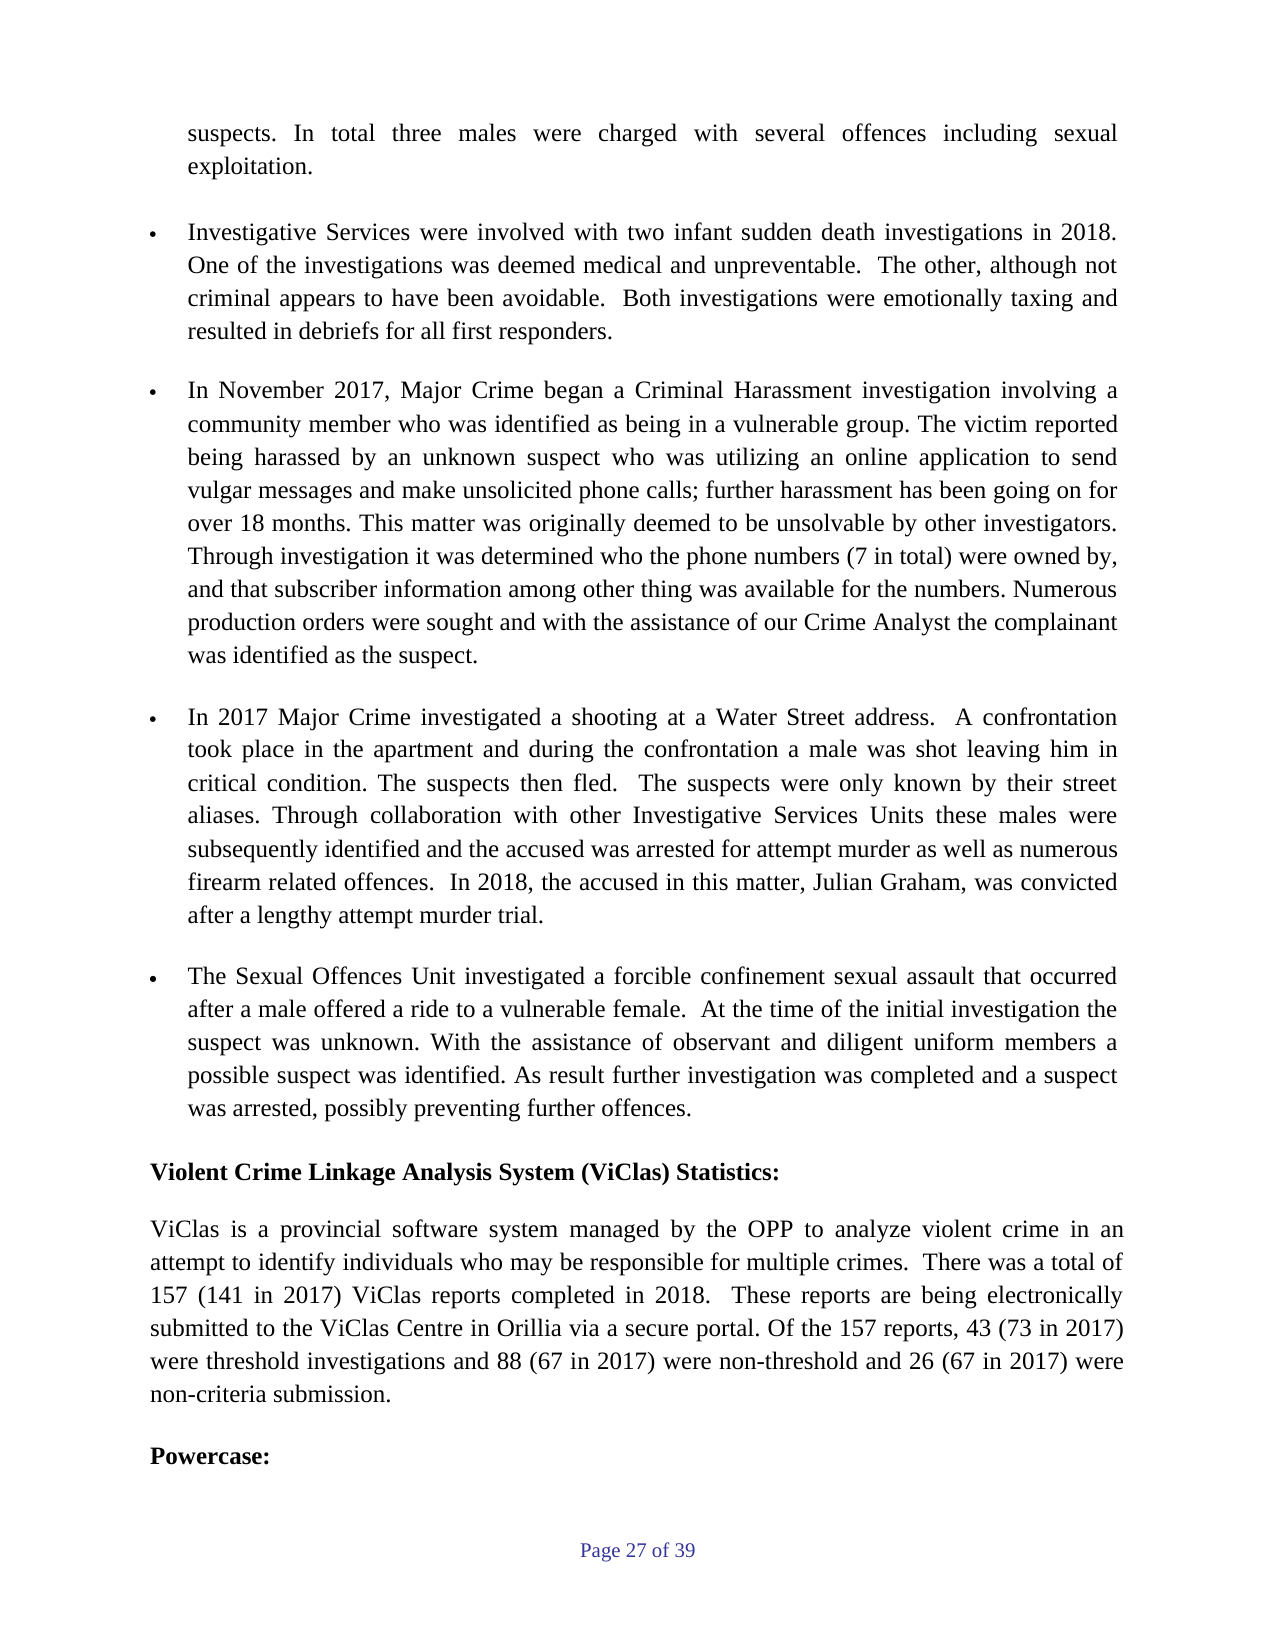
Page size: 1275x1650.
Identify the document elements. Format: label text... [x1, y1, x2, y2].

list The Sexual Offences Unit investigated a forcible confinement sexual assault that occurred after a male offered a ride to a vulnerable female. At the time of the initial investigation the suspect was unknown. With the assistance of observant and diligent uniform members a possible suspect was identified. As result further investigation was completed and a suspect was arrested, possibly preventing further offences. [150, 961, 1119, 1122]
list In November 2017, Major Crime began a Criminal Harassment investigation involving a community member who was identified as being in a vulnerable group. The victim reported being harassed by an unknown suspect who was utilizing an online application to send vulgar messages and make unsolicited phone calls; further harassment has been going on for over 18 months. This matter was originally deemed to be unsolvable by other investigators. Through investigation it was determined who the phone numbers (7 in total) were owned by, and that subscriber information among other thing was available for the numbers. Numerous production orders were sought and with the assistance of our Crime Analyst the complainant was identified as the suspect. [150, 376, 1119, 668]
text ViClas is a provincial software system managed by the OPP to analyze violent crime in an attempt to identify individuals who may be responsible for multiple crimes. There was a total of 157 (141 in 2017) ViClas reports completed in 2018. These reports are being electronically submitted to the ViClas Centre in Orillia via a secure portal. Of the 157 reports, 43 (73 in 2017) were threshold investigations and 88 (67 in 2017) were non-threshold and 26 (67 in 2017) were non-criteria submission. [150, 1214, 1125, 1408]
text Powercase: [150, 1441, 1125, 1470]
list In 2017 Major Crime investigated a shooting at a Water Street address. A confrontation took place in the apartment and during the confrontation a male was shot leaving him in critical condition. The suspects then fled. The suspects were only known by their street aliases. Through collaboration with other Investigative Services Units these males were subsequently identified and the accused was arrested for attempt murder as well as numerous firearm related offences. In 2018, the accused in this matter, Julian Graham, was convicted after a lengthy attempt murder trial. [150, 702, 1119, 928]
text Violent Crime Linkage Analysis System (ViClas) Statistics: [150, 1157, 1125, 1186]
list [150, 118, 1119, 180]
list Investigative Services were involved with two infant sudden death investigations in 2018. One of the investigations was deemed medical and unpreventable. The other, although not criminal appears to have been avoidable. Both investigations were emotionally taxing and resulted in debriefs for all first responders. [150, 217, 1119, 345]
